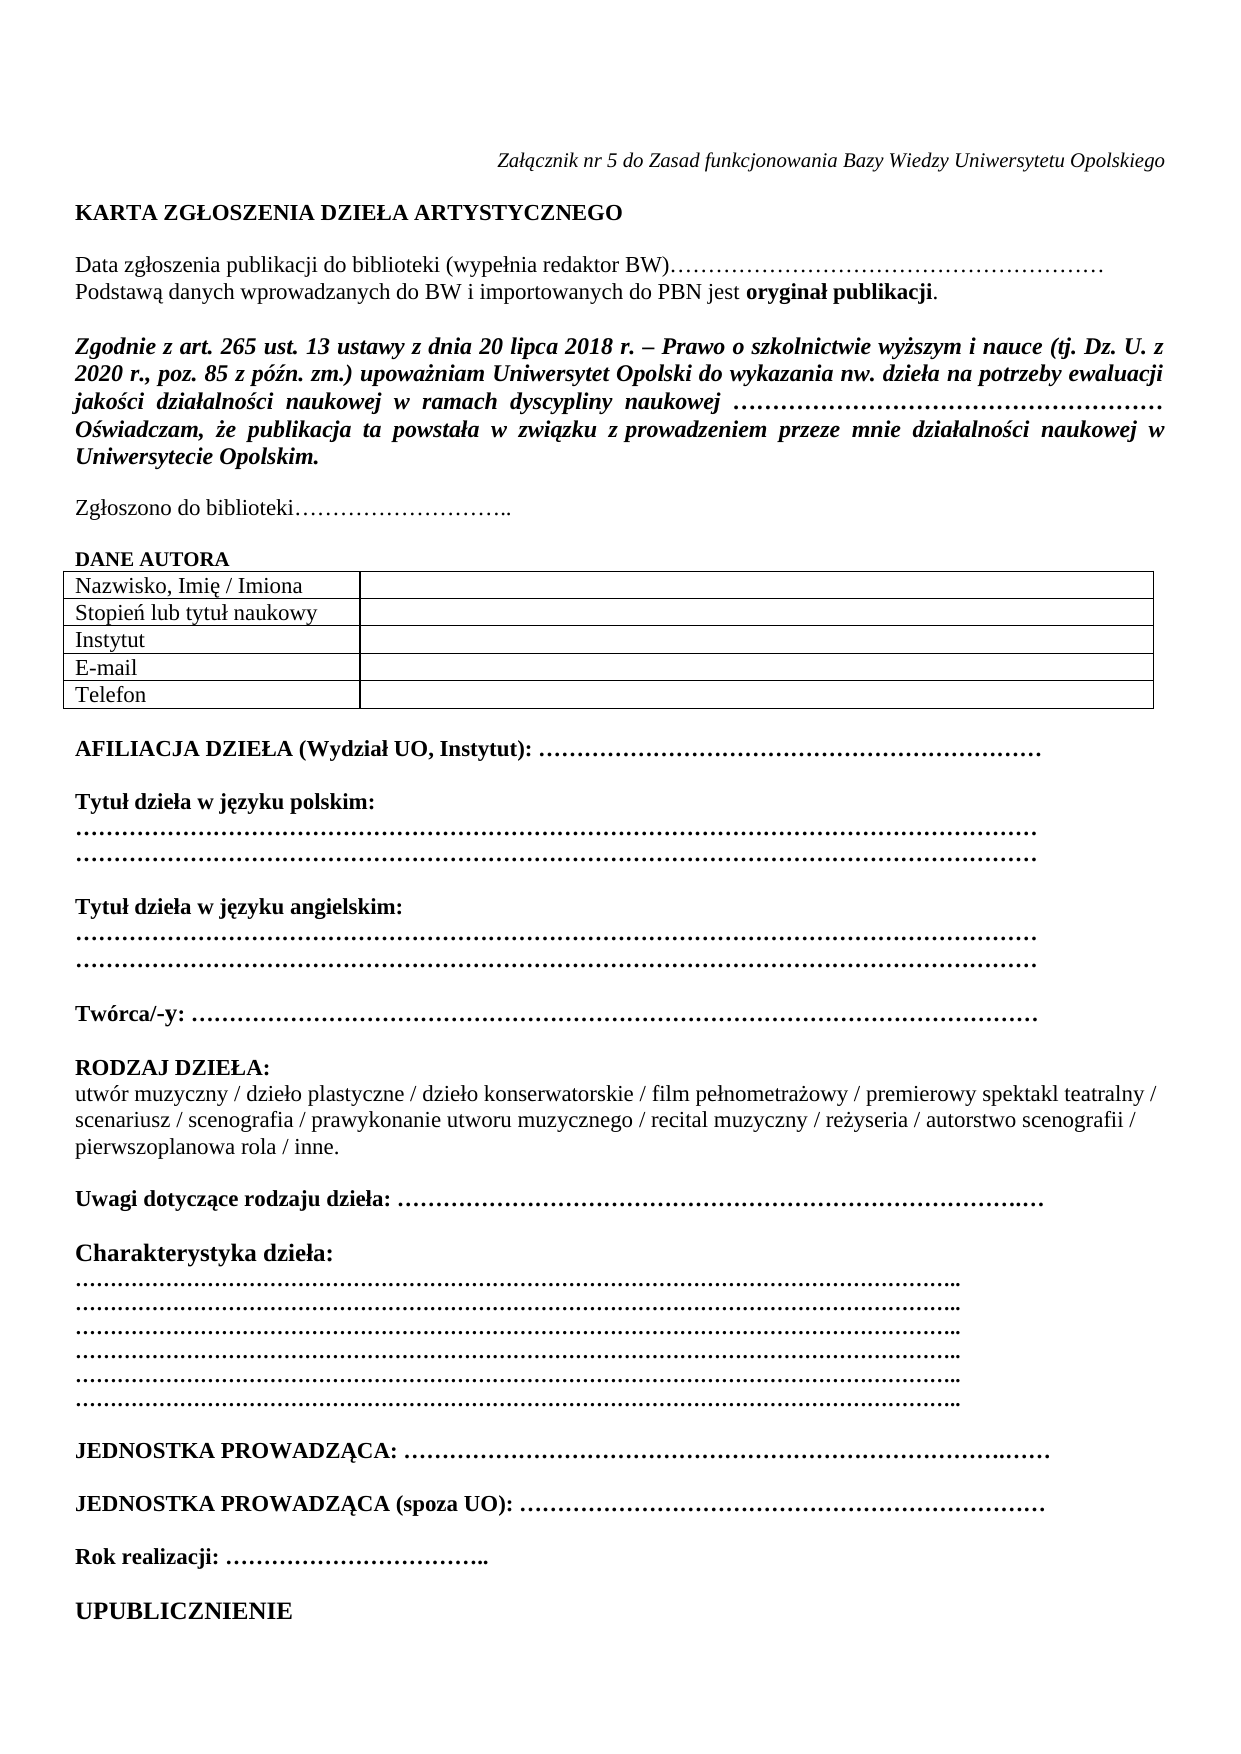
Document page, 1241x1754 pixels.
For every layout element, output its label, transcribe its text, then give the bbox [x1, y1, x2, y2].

text Zgodnie z art. 265 ust. 13 ustawy z dnia 20 lipca 2018 r. – Prawo o szkolnictwie wyższym i nauce (tj. Dz. U. z 2020 r., poz. 85 z późn. zm.) upoważniam Uniwersytet Opolski do wykazania nw. dzieła na potrzeby ewaluacji jakości działalności naukowej w ramach dyscypliny naukowej ……………………………………………… Oświadczam, że publikacja ta powstała w związku z prowadzeniem przeze mnie działalności naukowej w Uniwersytecie Opolskim. [75, 332, 1165, 470]
table_cell [361, 599, 1153, 625]
text AFILIACJA DZIEŁA (Wydział UO, Instytut): ………………………………………………………… [75, 735, 1165, 761]
text ……………………………………………………………………………………………………………… [75, 840, 1165, 867]
text Twórca/-y: ………………………………………………………………………………………………… [75, 998, 1165, 1027]
text Rok realizacji: …………………………….. [75, 1543, 1165, 1569]
table_cell Telefon [64, 681, 359, 708]
table_cell Instytut [64, 626, 359, 653]
table_cell [361, 681, 1153, 708]
text JEDNOSTKA PROWADZĄCA: …………………………………………………………………….…… [75, 1438, 1165, 1464]
table_cell E-mail [64, 654, 359, 680]
table_header [361, 572, 1153, 598]
table_cell Stopień lub tytuł naukowy [64, 599, 359, 625]
text KARTA ZGŁOSZENIA DZIEŁA ARTYSTYCZNEGO [75, 199, 1165, 225]
text ……………………………………………………………………………………………………………….. [75, 1339, 1165, 1363]
text UPUBLICZNIENIE [75, 1596, 1165, 1624]
table_cell [361, 654, 1153, 680]
table_header Nazwisko, Imię / Imiona [64, 572, 359, 598]
text ……………………………………………………………………………………………………………….. [75, 1291, 1165, 1315]
text ……………………………………………………………………………………………………………….. [75, 1315, 1165, 1339]
text utwór muzyczny / dzieło plastyczne / dzieło konserwatorskie / film pełnometrażowy / premierowy spektakl teatralny / scenariusz / scenografia / prawykonanie utworu muzycznego / recital muzyczny / reżyseria / autorstwo scenografii / pierwszoplanowa rola / inne. [75, 1080, 1165, 1159]
text Tytuł dzieła w języku polskim: ……………………………………………………………………………………………………………… [75, 788, 1165, 840]
text ……………………………………………………………………………………………………………….. [75, 1387, 1165, 1411]
text Charakterystyka dzieła: ……………………………………………………………………………………………………………….. [75, 1238, 1165, 1291]
text Załącznik nr 5 do Zasad funkcjonowania Bazy Wiedzy Uniwersytetu Opolskiego [75, 148, 1165, 172]
text Podstawą danych wprowadzanych do BW i importowanych do PBN jest oryginał publikacji. [75, 278, 1165, 304]
table_cell [361, 626, 1153, 653]
text RODZAJ DZIEŁA: [75, 1054, 1165, 1080]
text JEDNOSTKA PROWADZĄCA (spoza UO): …………………………………………………………… [75, 1490, 1165, 1517]
text DANE AUTORA [75, 547, 1165, 571]
text Data zgłoszenia publikacji do biblioteki (wypełnia redaktor BW)………………………………………………… [75, 251, 1165, 278]
text ……………………………………………………………………………………………………………… [75, 946, 1165, 972]
text ……………………………………………………………………………………………………………….. [75, 1363, 1165, 1387]
text Zgłoszono do biblioteki……………………….. [75, 494, 1165, 520]
text Tytuł dzieła w języku angielskim: ……………………………………………………………………………………………………………… [75, 893, 1165, 946]
text Uwagi dotyczące rodzaju dzieła: ……………………………………………………………………….… [75, 1185, 1165, 1212]
